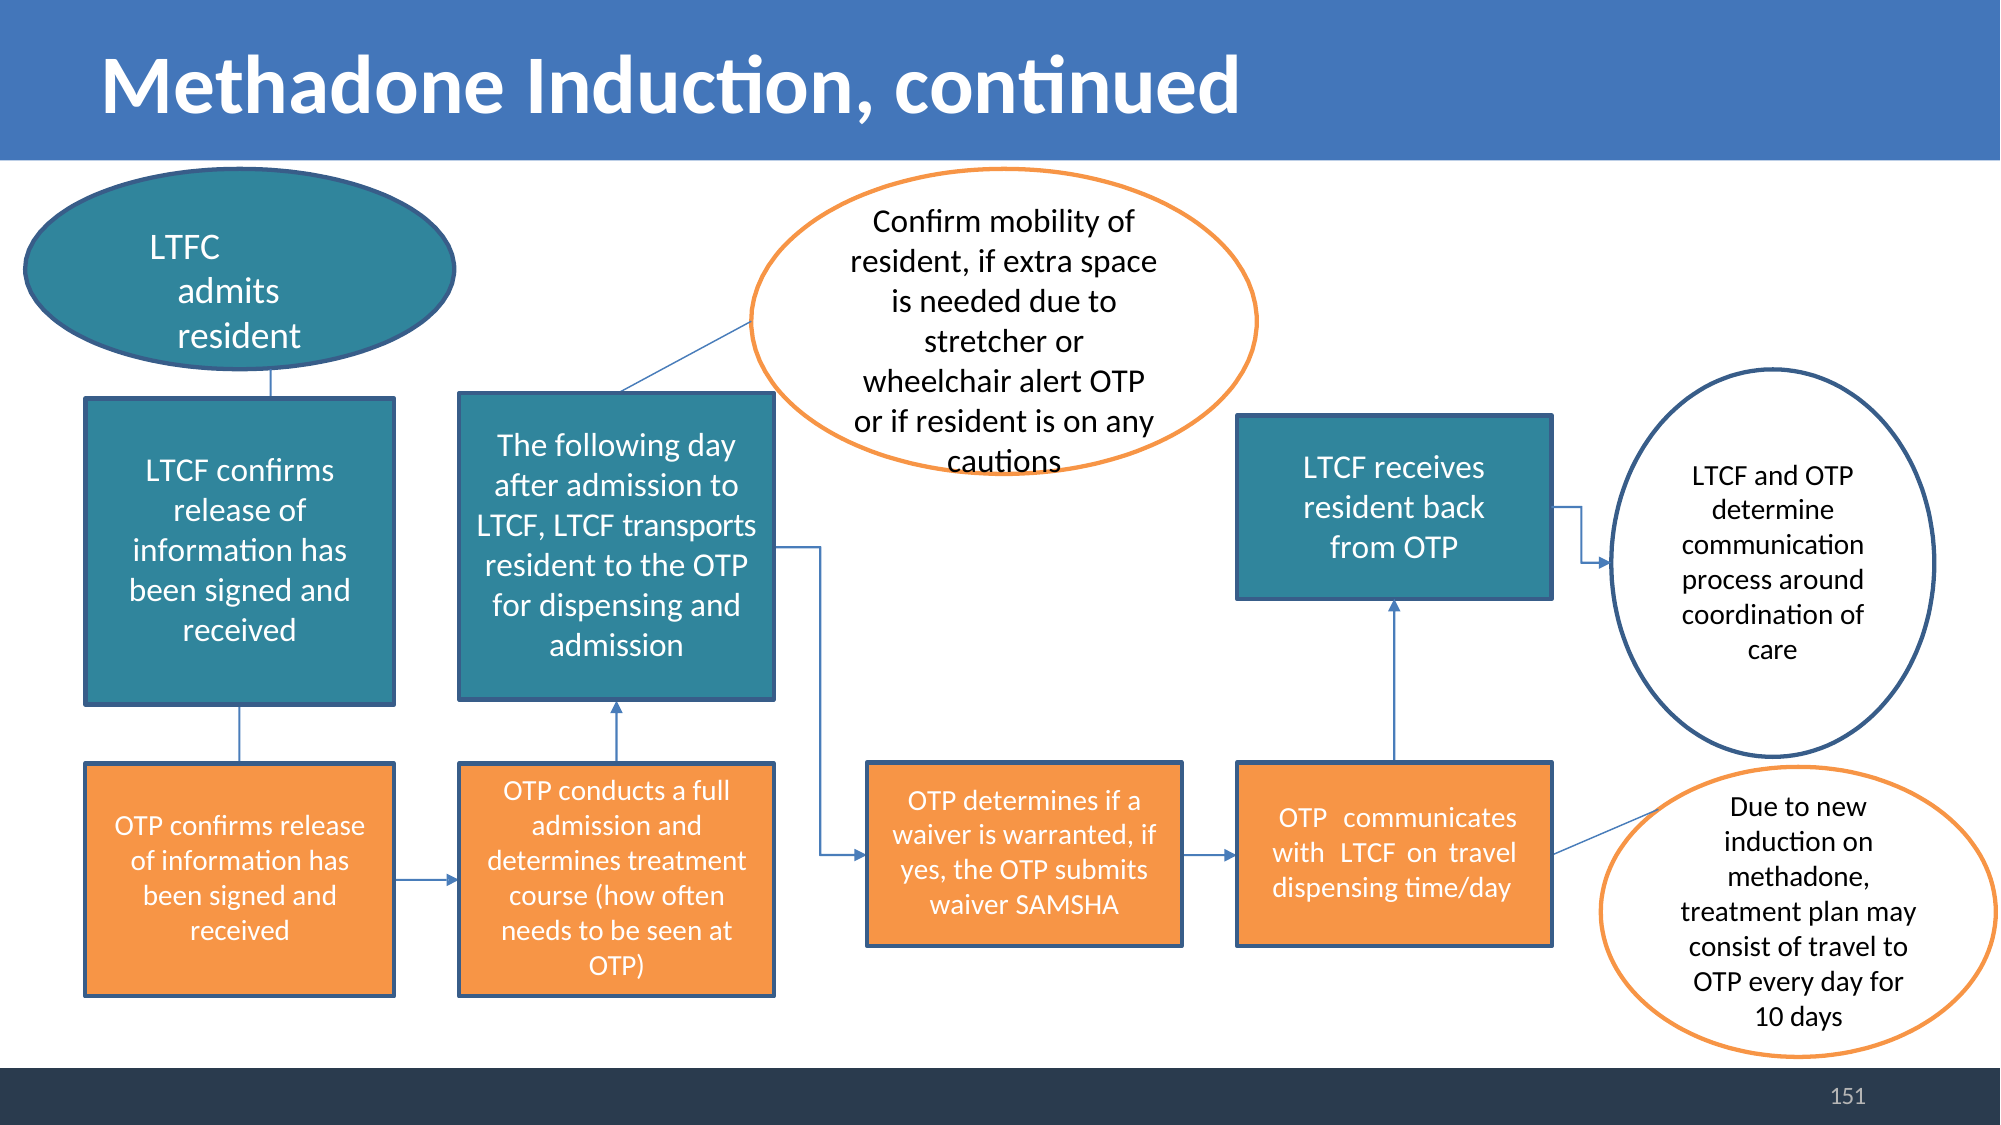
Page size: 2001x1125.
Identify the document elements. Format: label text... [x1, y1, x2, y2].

text Confirm mobility of resident, if extra space is needed due to stretcher or wheelchair alert OTP or if resident is on any cautions [846, 201, 1162, 481]
subtitle Methadone Induction, continued [100, 39, 2000, 132]
text LTFC admits resident [149, 223, 330, 358]
text Due to new induction on methadone, treatment plan may consist of travel to OTP every day for 10 days [1676, 788, 1921, 1033]
text LTCF and OTP determine communication process around coordination of care [1680, 457, 1865, 667]
text LTCF receives resident back from OTP [1267, 447, 1521, 567]
